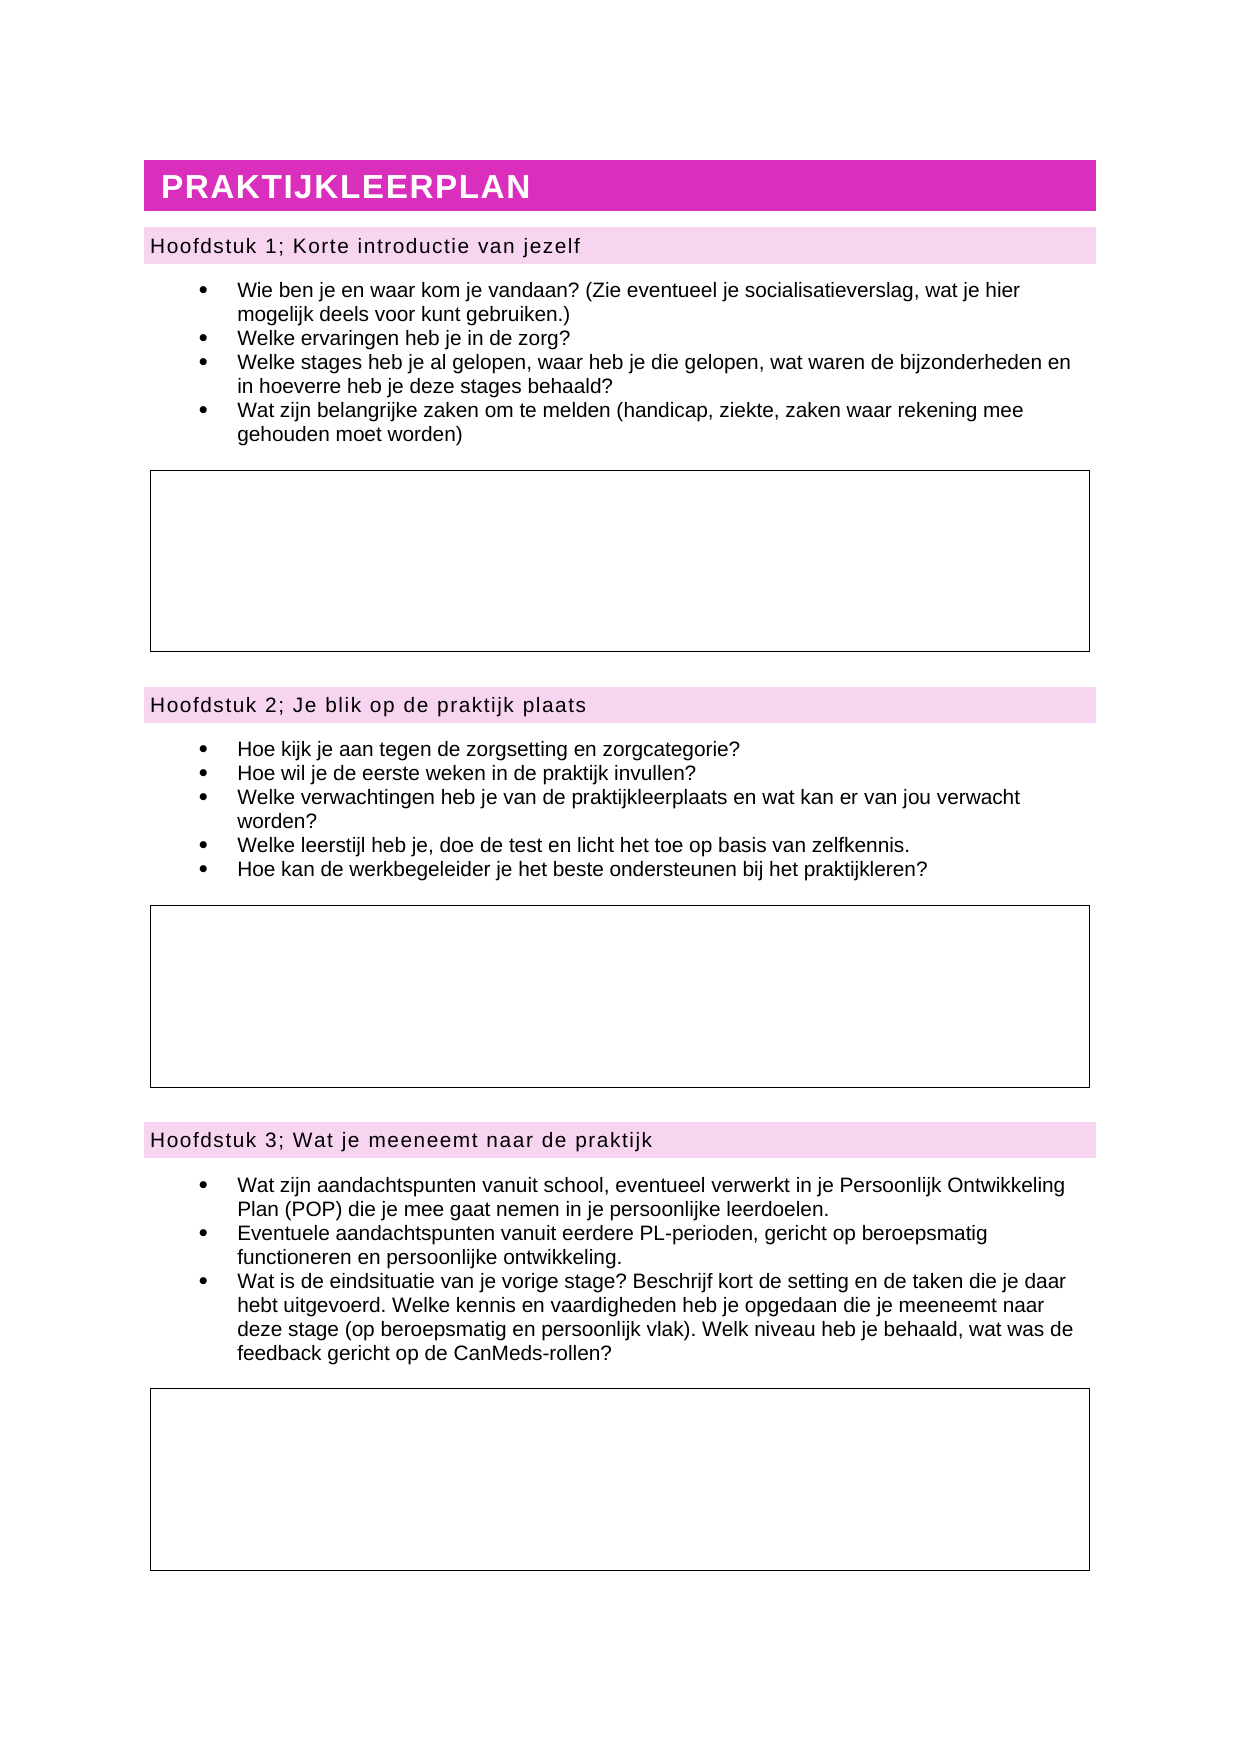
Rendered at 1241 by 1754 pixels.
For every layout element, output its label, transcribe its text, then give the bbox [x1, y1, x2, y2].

subtitle Hoofdstuk 1; Korte introductie van jezelf [150, 234, 1090, 258]
list Wat zijn aandachtspunten vanuit school, eventueel verwerkt in je Persoonlijk Ontwikkeling Plan (POP) die je mee gaat nemen in je persoonlijke leerdoelen. [199, 1172, 1090, 1220]
list Wie ben je en waar kom je vandaan? (Zie eventueel je socialisatieverslag, wat je hier mogelijk deels voor kunt gebruiken.) [199, 278, 1090, 326]
subtitle Hoofdstuk 3; Wat je meeneemt naar de praktijk [150, 1128, 1090, 1152]
list Welke ervaringen heb je in de zorg? [199, 326, 1090, 350]
list Wat is de eindsituatie van je vorige stage? Beschrijf kort de setting en de taken die je daar hebt uitgevoerd. Welke kennis en vaardigheden heb je opgedaan die je meeneemt naar deze stage (op beroepsmatig en persoonlijk vlak). Welk niveau heb je behaald, wat was de feedback gericht op de CanMeds-rollen? [199, 1268, 1090, 1364]
subtitle Hoofdstuk 2; Je blik op de praktijk plaats [150, 693, 1090, 717]
list Eventuele aandachtspunten vanuit eerdere PL-perioden, gericht op beroepsmatig functioneren en persoonlijke ontwikkeling. [199, 1220, 1090, 1268]
list Welke stages heb je al gelopen, waar heb je die gelopen, wat waren de bijzonderheden en in hoeverre heb je deze stages behaald? [199, 350, 1090, 398]
table_header [151, 471, 1089, 651]
list Welke leerstijl heb je, doe de test en licht het toe op basis van zelfkennis. [199, 833, 1090, 857]
table_header [151, 1389, 1089, 1569]
subtitle Praktijkleerplan [150, 167, 1090, 205]
table_header [151, 906, 1089, 1087]
list Hoe wil je de eerste weken in de praktijk invullen? [199, 761, 1090, 785]
list Hoe kan de werkbegeleider je het beste ondersteunen bij het praktijkleren? [199, 857, 1090, 881]
list Welke verwachtingen heb je van de praktijkleerplaats en wat kan er van jou verwacht worden? [199, 785, 1090, 833]
list Hoe kijk je aan tegen de zorgsetting en zorgcategorie? [199, 737, 1090, 761]
list Wat zijn belangrijke zaken om te melden (handicap, ziekte, zaken waar rekening mee gehouden moet worden) [199, 398, 1090, 446]
